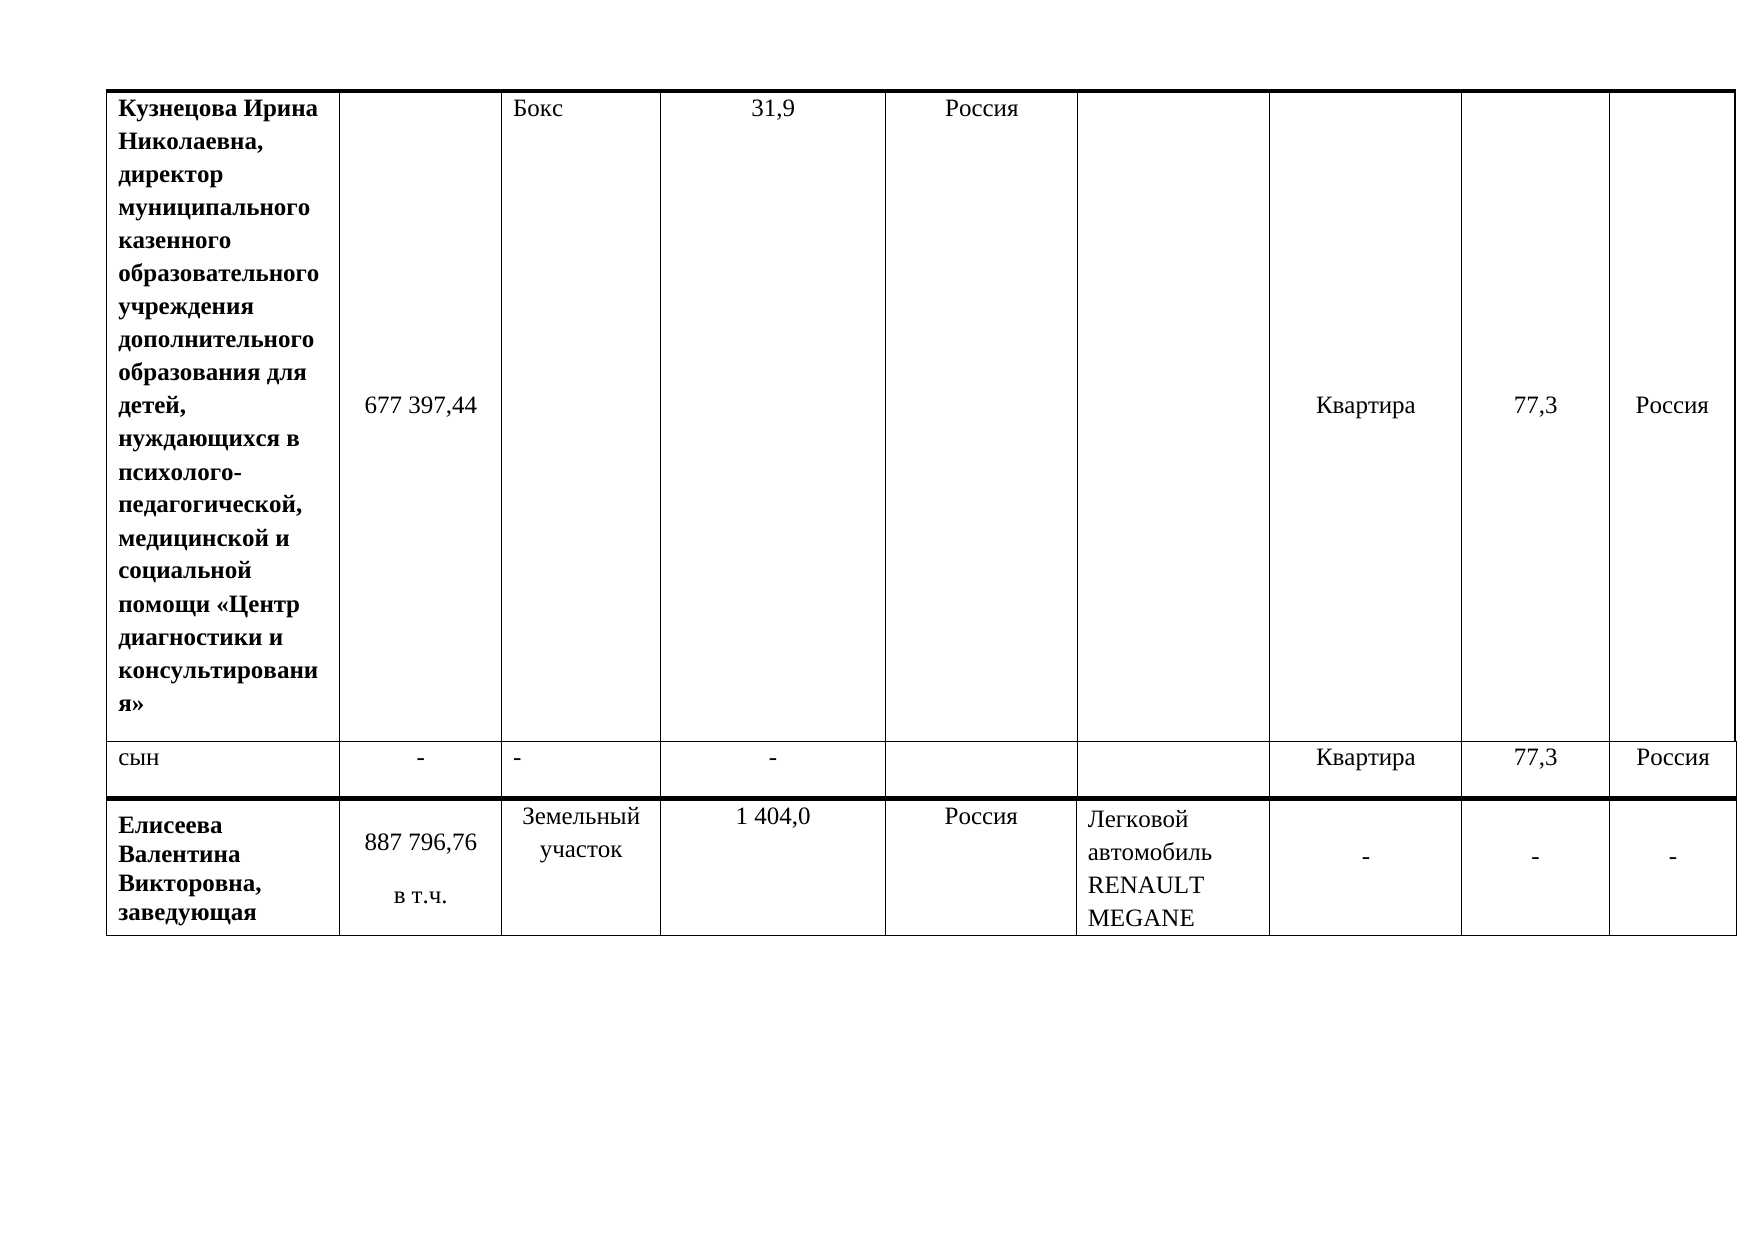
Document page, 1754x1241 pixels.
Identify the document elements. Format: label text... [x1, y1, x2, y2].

table_cell - [1270, 801, 1461, 935]
table_cell - [1610, 801, 1736, 935]
table_cell Россия [1610, 93, 1734, 741]
table_cell Квартира [1270, 742, 1461, 796]
table_cell [886, 742, 1077, 796]
table_cell - [502, 742, 660, 796]
table_cell 77,3 [1462, 93, 1609, 741]
table_cell Земельный участок [502, 801, 660, 935]
table_cell Квартира [1270, 93, 1461, 741]
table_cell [107, 801, 339, 935]
table_cell - [340, 742, 501, 796]
table_cell 677 397,44 [340, 93, 501, 741]
table_cell 77,3 [1462, 742, 1609, 796]
table_cell [1078, 742, 1269, 796]
table_cell Кузнецова Ирина Николаевна, директор муниципального казенного образовательного учреждения дополнительного образования для детей, нуждающихся в психолого-педагогической, медицинской и социальной помощи «Центр диагностики и консультирования» [107, 93, 339, 741]
table_cell сын [107, 742, 339, 796]
table_cell 1 404,0 [661, 801, 885, 935]
table_cell 31,9 [661, 93, 885, 741]
table_cell Россия [886, 93, 1077, 741]
table_cell Россия [1610, 742, 1736, 796]
table_cell [1078, 93, 1269, 741]
table_cell - [1462, 801, 1609, 935]
table_cell Бокс [502, 93, 660, 741]
table_cell Россия [886, 801, 1076, 935]
table_cell - [661, 742, 885, 796]
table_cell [1077, 801, 1269, 935]
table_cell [340, 801, 501, 935]
